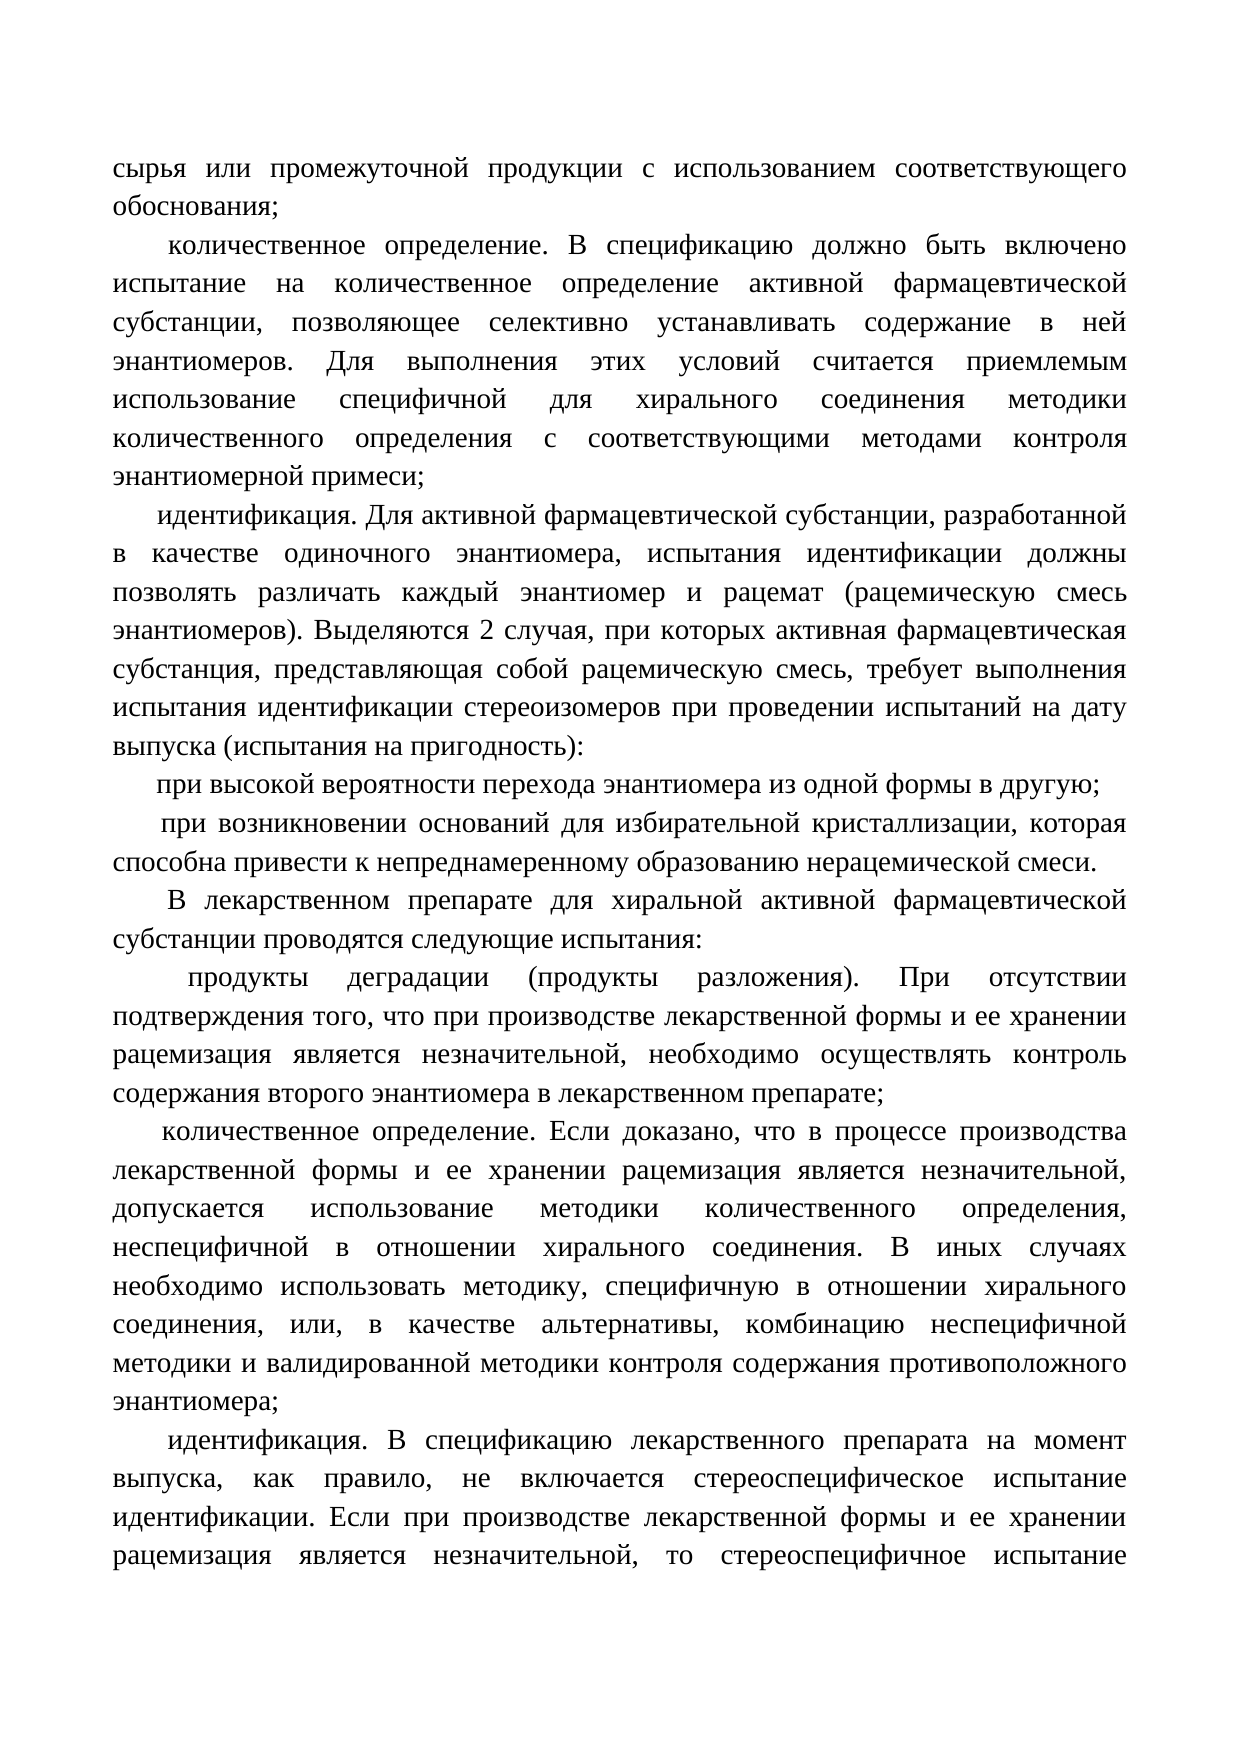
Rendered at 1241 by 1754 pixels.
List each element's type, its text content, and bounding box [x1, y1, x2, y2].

text идентификация. Для активной фармацевтической субстанции, разработанной в качестве одиночного энантиомера, испытания идентификации должны позволять различать каждый энантиомер и рацемат (рацемическую смесь энантиомеров). Выделяются 2 случая, при которых активная фармацевтическая субстанция, представляющая собой рацемическую смесь, требует выполнения испытания идентификации стереоизомеров при проведении испытаний на дату выпуска (испытания на пригодность): [112, 497, 1128, 762]
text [112, 150, 1128, 222]
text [112, 1422, 1128, 1571]
text количественное определение. Если доказано, что в процессе производства лекарственной формы и ее хранении рацемизация является незначительной, допускается использование методики количественного определения, неспецифичной в отношении хирального соединения. В иных случаях необходимо использовать методику, специфичную в отношении хирального соединения, или, в качестве альтернативы, комбинацию неспецифичной методики и валидированной методики контроля содержания противоположного энантиомера; [112, 1113, 1128, 1417]
text при возникновении оснований для избирательной кристаллизации, которая способна привести к непреднамеренному образованию нерацемической смеси. [112, 805, 1128, 877]
text при высокой вероятности перехода энантиомера из одной формы в другую; [112, 767, 1128, 800]
text В лекарственном препарате для хиральной активной фармацевтической субстанции проводятся следующие испытания: [112, 882, 1128, 954]
text продукты деградации (продукты разложения). При отсутствии подтверждения того, что при производстве лекарственной формы и ее хранении рацемизация является незначительной, необходимо осуществлять контроль содержания второго энантиомера в лекарственном препарате; [112, 959, 1128, 1108]
text количественное определение. В спецификацию должно быть включено испытание на количественное определение активной фармацевтической субстанции, позволяющее селективно устанавливать содержание в ней энантиомеров. Для выполнения этих условий считается приемлемым использование специфичной для хирального соединения методики количественного определения с соответствующими методами контроля энантиомерной примеси; [112, 227, 1128, 492]
